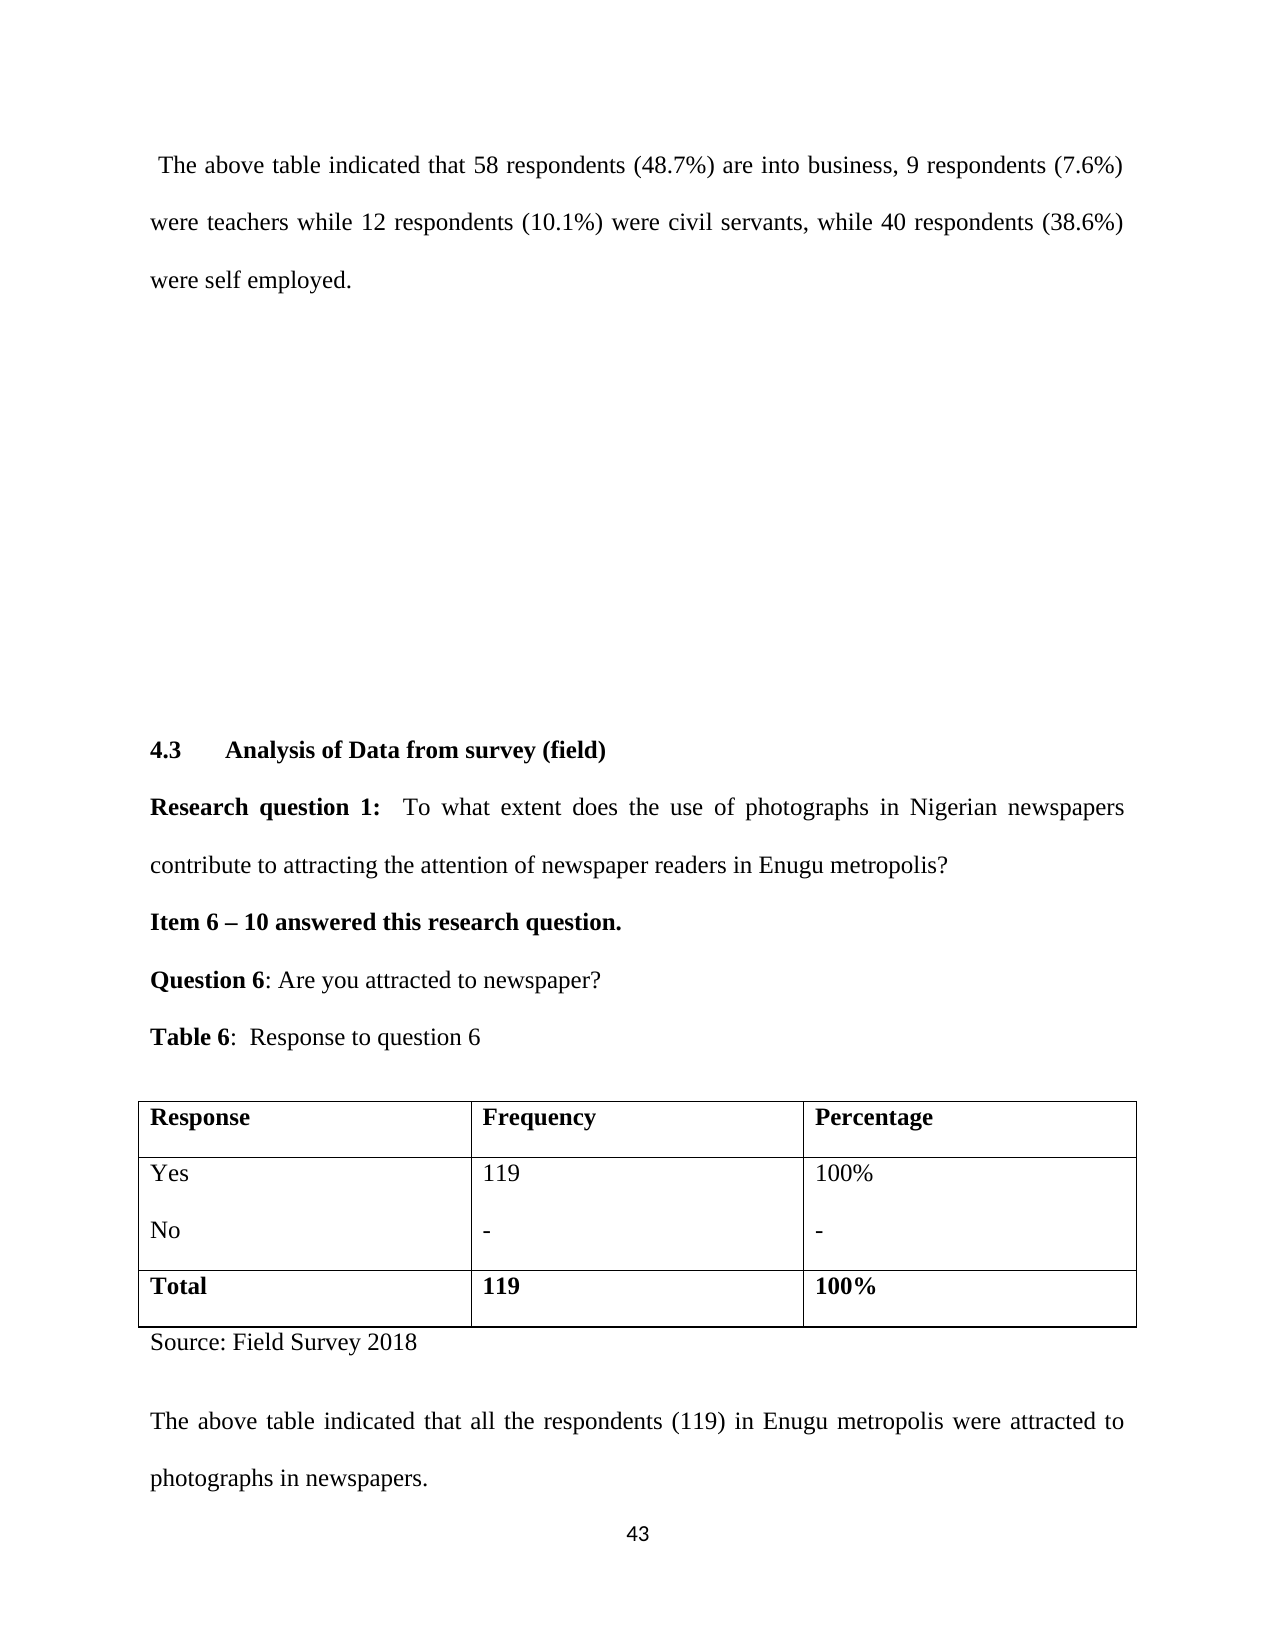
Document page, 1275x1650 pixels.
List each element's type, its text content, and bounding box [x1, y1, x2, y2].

table_cell 119 - [472, 1158, 803, 1270]
table_cell 100% [804, 1271, 1136, 1326]
table_header Frequency [472, 1102, 803, 1157]
table_cell 119 [472, 1271, 803, 1326]
text Item 6 – 10 answered this research question. [150, 907, 1125, 936]
text The above table indicated that 58 respondents (48.7%) are into business, 9 respondents (7.6%) were teachers while 12 respondents (10.1%) were civil servants, while 40 respondents (38.6%) were self employed. [150, 150, 1125, 294]
table_cell Total [139, 1271, 471, 1326]
table_header Response [139, 1102, 471, 1157]
text Research question 1: To what extent does the use of photographs in Nigerian newspapers contribute to attracting the attention of newspaper readers in Enugu metropolis? [150, 792, 1125, 879]
table_cell 100% - [804, 1158, 1136, 1270]
text Question 6: Are you attracted to newspaper? [150, 965, 1125, 994]
text Source: Field Survey 2018 [150, 1328, 1125, 1356]
table_header Percentage [804, 1102, 1136, 1157]
text Table 6: Response to question 6 [150, 1022, 1125, 1051]
text 4.3 Analysis of Data from survey (field) [150, 735, 1125, 764]
table_cell Yes No [139, 1158, 471, 1270]
text The above table indicated that all the respondents (119) in Enugu metropolis were attracted to photographs in newspapers. [150, 1406, 1125, 1492]
